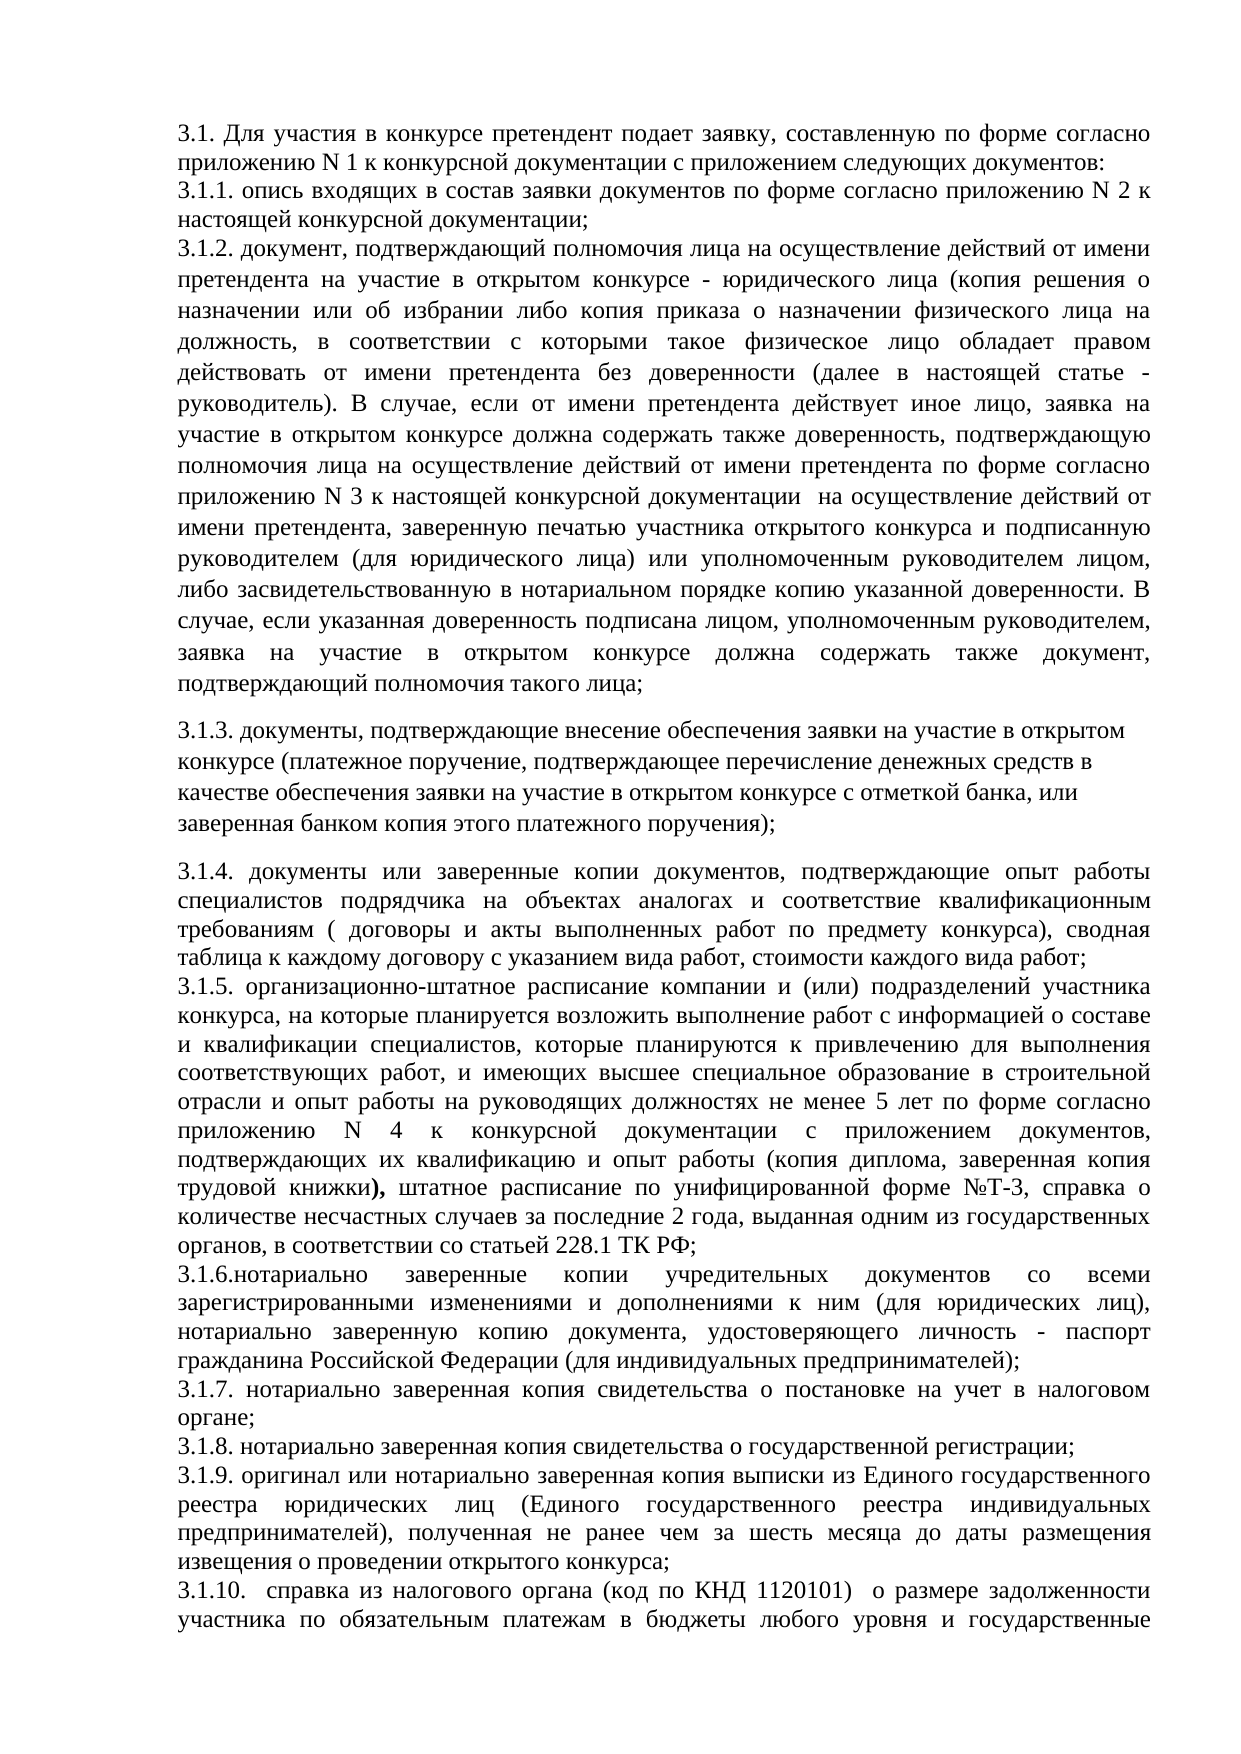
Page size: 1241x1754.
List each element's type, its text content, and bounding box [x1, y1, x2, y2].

text 3.1.3. документы, подтверждающие внесение обеспечения заявки на участие в открытом конкурсе (платежное поручение, подтверждающее перечисление денежных средств в качестве обеспечения заявки на участие в открытом конкурсе с отметкой банка, или заверенная банком копия этого платежного поручения); [177, 715, 1152, 837]
text 3.1.5. организационно-штатное расписание компании и (или) подразделений участника конкурса, на которые планируется возложить выполнение работ с информацией о составе и квалификации специалистов, которые планируются к привлечению для выполнения соответствующих работ, и имеющих высшее специальное образование в строительной отрасли и опыт работы на руководящих должностях не менее 5 лет по форме согласно приложению N 4 к конкурсной документации с приложением документов, подтверждающих их квалификацию и опыт работы (копия диплома, заверенная копия трудовой книжки), штатное расписание по унифицированной форме №Т-3, справка о количестве несчастных случаев за последние 2 года, выданная одним из государственных органов, в соответствии со статьей 228.1 ТК РФ; [177, 971, 1152, 1259]
text 3.1.1. опись входящих в состав заявки документов по форме согласно приложению N 2 к настоящей конкурсной документации; [177, 176, 1152, 233]
text 3.1.8. нотариально заверенная копия свидетельства о государственной регистрации; [177, 1431, 1152, 1460]
text 3.1.4. документы или заверенные копии документов, подтверждающие опыт работы специалистов подрядчика на объектах аналогах и соответствие квалификационным требованиям ( договоры и акты выполненных работ по предмету конкурса), сводная таблица к каждому договору с указанием вида работ, стоимости каждого вида работ; [177, 856, 1152, 971]
text 3.1.7. нотариально заверенная копия свидетельства о постановке на учет в налоговом органе; [177, 1374, 1152, 1431]
text 3.1.9. оригинал или нотариально заверенная копия выписки из Единого государственного реестра юридических лиц (Единого государственного реестра индивидуальных предпринимателей), полученная не ранее чем за шесть месяца до даты размещения извещения о проведении открытого конкурса; [177, 1460, 1152, 1575]
text 3.1. Для участия в конкурсе претендент подает заявку, составленную по форме согласно приложению N 1 к конкурсной документации с приложением следующих документов: [177, 118, 1152, 176]
text 3.1.6.нотариально заверенные копии учредительных документов со всеми зарегистрированными изменениями и дополнениями к ним (для юридических лиц), нотариально заверенную копию документа, удостоверяющего личность - паспорт гражданина Российской Федерации (для индивидуальных предпринимателей); [177, 1259, 1152, 1374]
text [177, 1575, 1152, 1632]
text 3.1.2. документ, подтверждающий полномочия лица на осуществление действий от имени претендента на участие в открытом конкурсе - юридического лица (копия решения о назначении или об избрании либо копия приказа о назначении физического лица на должность, в соответствии с которыми такое физическое лицо обладает правом действовать от имени претендента без доверенности (далее в настоящей статье - руководитель). В случае, если от имени претендента действует иное лицо, заявка на участие в открытом конкурсе должна содержать также доверенность, подтверждающую полномочия лица на осуществление действий от имени претендента по форме согласно приложению N 3 к настоящей конкурсной документации на осуществление действий от имени претендента, заверенную печатью участника открытого конкурса и подписанную руководителем (для юридического лица) или уполномоченным руководителем лицом, либо засвидетельствованную в нотариальном порядке копию указанной доверенности. В случае, если указанная доверенность подписана лицом, уполномоченным руководителем, заявка на участие в открытом конкурсе должна содержать также документ, подтверждающий полномочия такого лица; [177, 233, 1152, 696]
